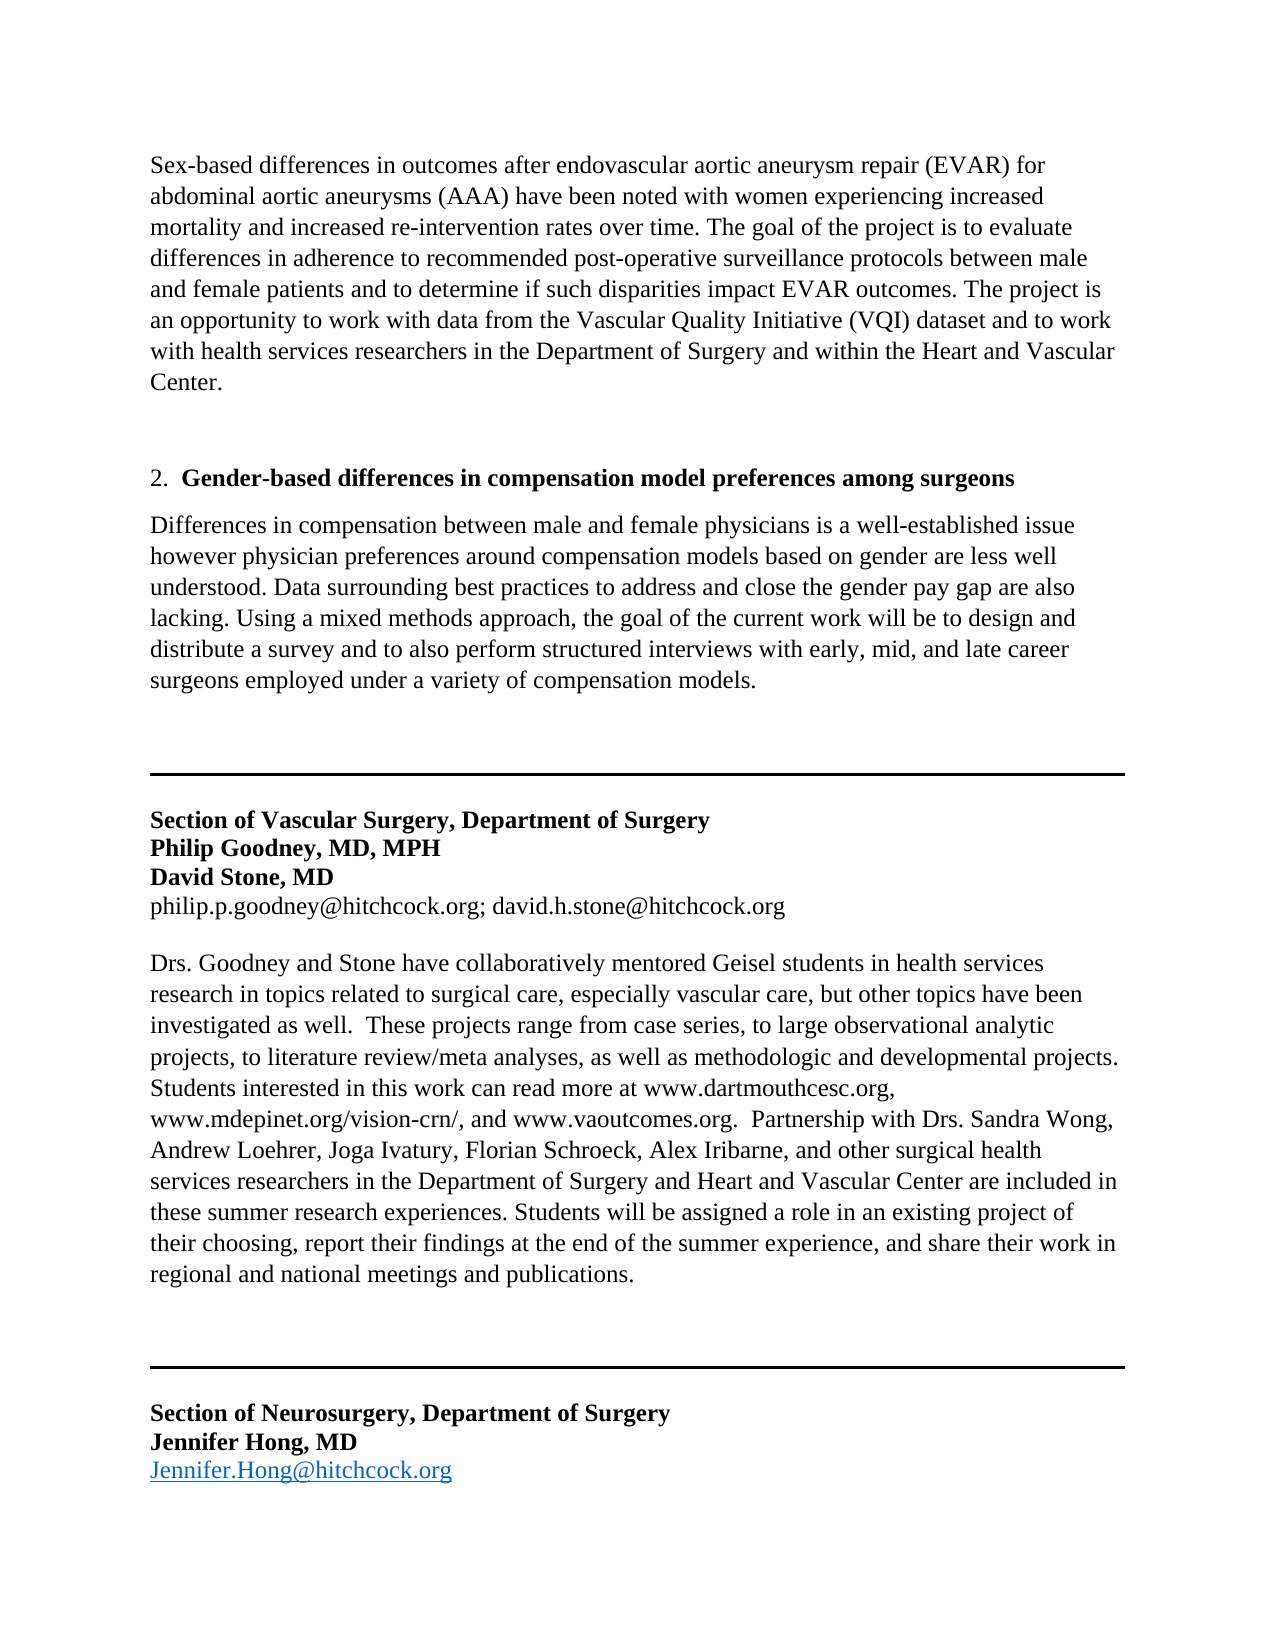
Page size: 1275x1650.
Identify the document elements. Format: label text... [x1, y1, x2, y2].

text Jennifer Hong, MD [150, 1427, 1125, 1456]
text Section of Vascular Surgery, Department of Surgery [150, 805, 1125, 833]
text Drs. Goodney and Stone have collaboratively mentored Geisel students in health services research in topics related to surgical care, especially vascular care, but other topics have been investigated as well. These projects range from case series, to large observational analytic projects, to literature review/meta analyses, as well as methodologic and developmental projects. Students interested in this work can read more at www.dartmouthcesc.org, www.mdepinet.org/vision-crn/, and www.vaoutcomes.org. Partnership with Drs. Sandra Wong, Andrew Loehrer, Joga Ivatury, Florian Schroeck, Alex Iribarne, and other surgical health services researchers in the Department of Surgery and Heart and Vascular Center are included in these summer research experiences. Students will be assigned a role in an existing project of their choosing, report their findings at the end of the summer experience, and share their work in regional and national meetings and publications. [150, 948, 1125, 1288]
text David Stone, MD [150, 862, 1125, 891]
text Differences in compensation between male and female physicians is a well-established issue however physician preferences around compensation models based on gender are less well understood. Data surrounding best practices to address and close the gender pay gap are also lacking. Using a mixed methods approach, the goal of the current work will be to design and distribute a survey and to also perform structured interviews with early, mid, and late career surgeons employed under a variety of compensation models. [150, 510, 1125, 694]
text Philip Goodney, MD, MPH [150, 833, 1125, 862]
text Jennifer.Hong@hitchcock.org [150, 1456, 1125, 1484]
text Section of Neurosurgery, Department of Surgery [150, 1398, 1125, 1427]
text Sex-based differences in outcomes after endovascular aortic aneurysm repair (EVAR) for abdominal aortic aneurysms (AAA) have been noted with women experiencing increased mortality and increased re-intervention rates over time. The goal of the project is to evaluate differences in adherence to recommended post-operative surveillance protocols between male and female patients and to determine if such disparities impact EVAR outcomes. The project is an opportunity to work with data from the Vascular Quality Initiative (VQI) dataset and to work with health services researchers in the Department of Surgery and within the Heart and Vascular Center. [150, 150, 1125, 396]
text 2. Gender-based differences in compensation model preferences among surgeons [150, 463, 1125, 491]
text philip.p.goodney@hitchcock.org; david.h.stone@hitchcock.org [150, 891, 1125, 920]
